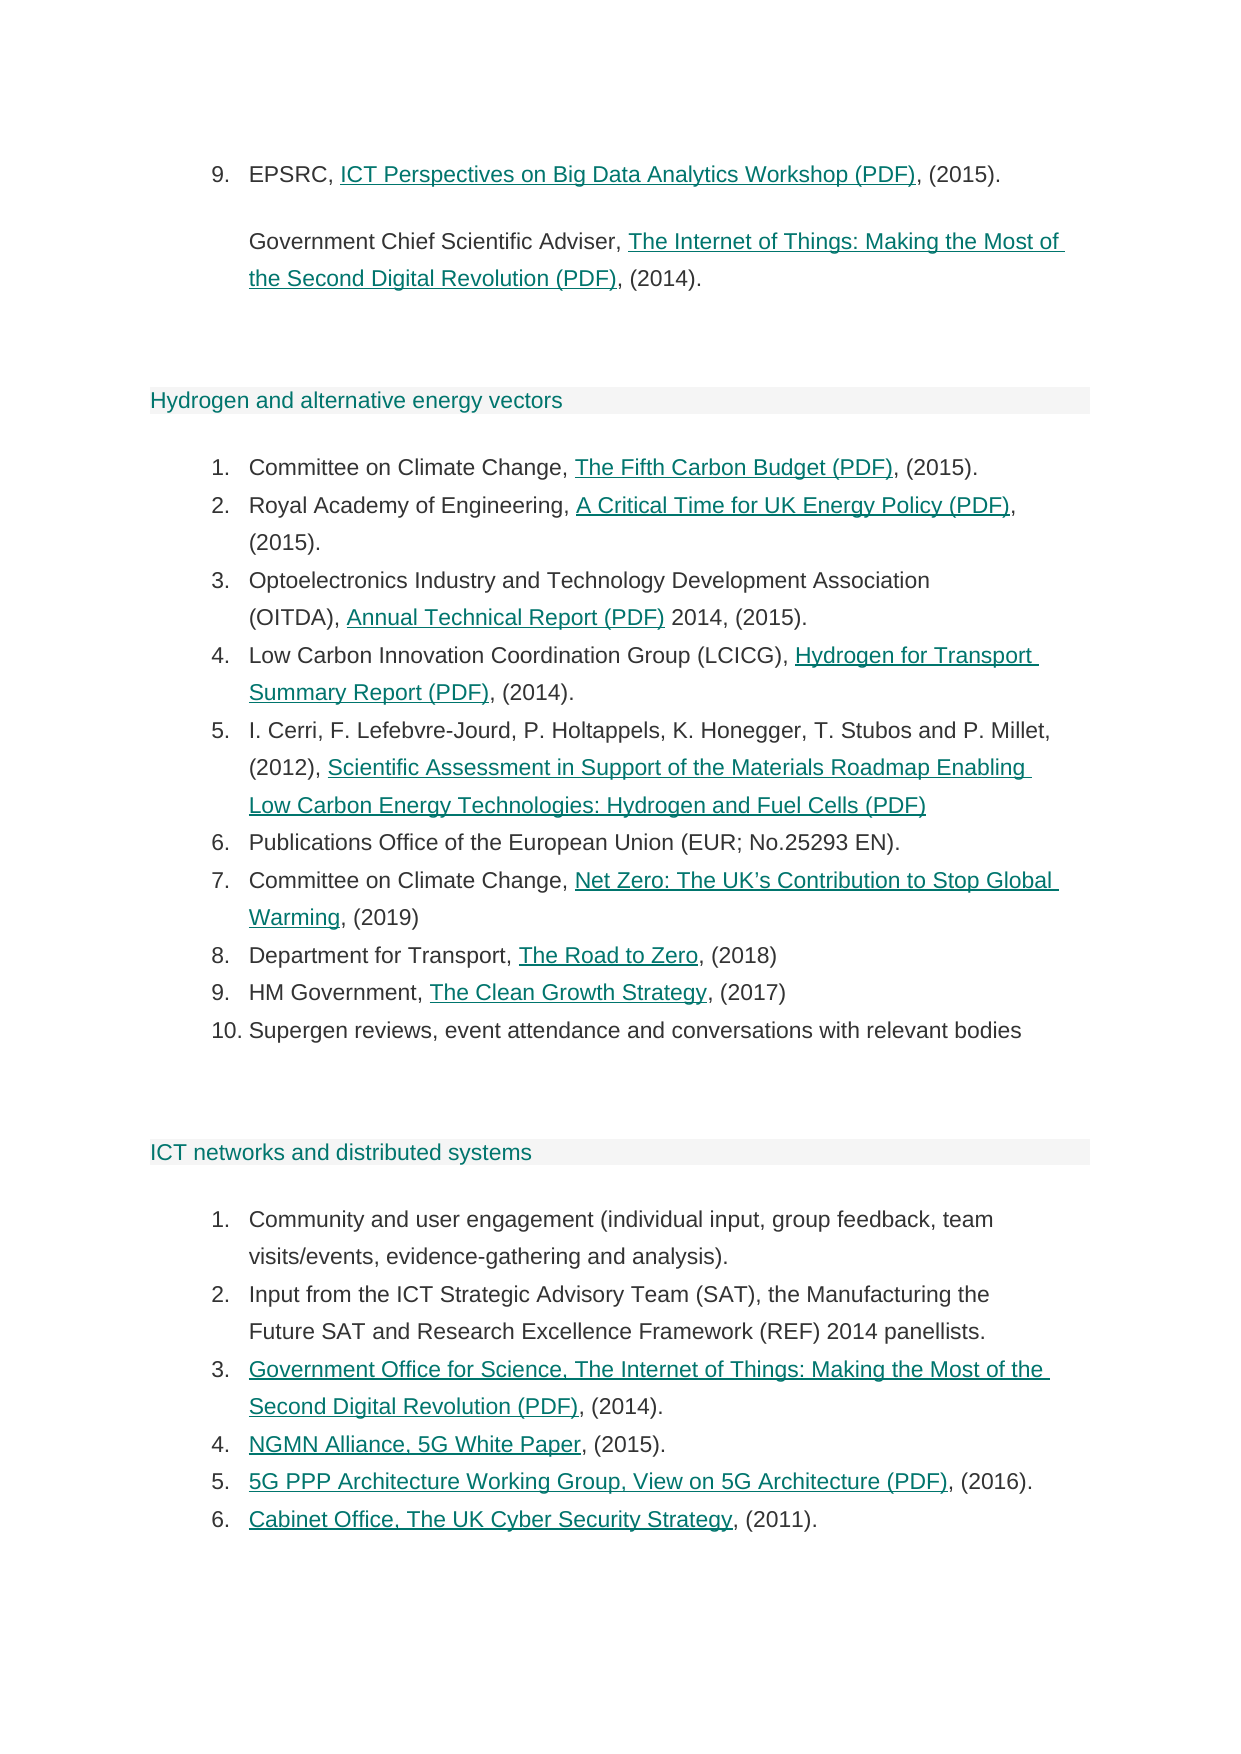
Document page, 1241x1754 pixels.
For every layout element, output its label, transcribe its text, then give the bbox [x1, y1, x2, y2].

list NGMN Alliance, 5G White Paper, (2015). [211, 1419, 1067, 1457]
text Hydrogen and alternative energy vectors [150, 387, 1090, 414]
list Cabinet Office, The UK Cyber Security Strategy, (2011). [211, 1494, 1067, 1532]
list Department for Transport, The Road to Zero, (2018) [211, 931, 1067, 968]
list Government Office for Science, The Internet of Things: Making the Most of the Second Digital Revolution (PDF), (2014). [211, 1344, 1067, 1419]
list Publications Office of the European Union (EUR; No.25293 EN). [211, 818, 1067, 856]
list EPSRC, ICT Perspectives on Big Data Analytics Workshop (PDF), (2015). [211, 150, 1067, 187]
list HM Government, The Clean Growth Strategy, (2017) [211, 968, 1067, 1006]
text ICT networks and distributed systems [150, 1139, 1090, 1165]
list Committee on Climate Change, Net Zero: The UK’s Contribution to Stop Global Warming, (2019) [211, 856, 1067, 931]
list Community and user engagement (individual input, group feedback, team visits/events, evidence-gathering and analysis). [211, 1194, 1067, 1269]
list Low Carbon Innovation Coordination Group (LCICG), Hydrogen for Transport Summary Report (PDF), (2014). [211, 631, 1067, 706]
list I. Cerri, F. Lefebvre-Jourd, P. Holtappels, K. Honegger, T. Stubos and P. Millet, (2012), Scientific Assessment in Support of the Materials Roadmap Enabling Low Carbon Energy Technologies: Hydrogen and Fuel Cells (PDF) [211, 706, 1067, 818]
list Input from the ICT Strategic Advisory Team (SAT), the Manufacturing the Future SAT and Research Excellence Framework (REF) 2014 panellists. [211, 1269, 1067, 1344]
list 5G PPP Architecture Working Group, View on 5G Architecture (PDF), (2016). [211, 1457, 1067, 1494]
text Government Chief Scientific Adviser, The Internet of Things: Making the Most of the Second Digital Revolution (PDF), (2014). [248, 217, 1067, 292]
list Supergen reviews, event attendance and conversations with relevant bodies [211, 1006, 1067, 1043]
list Royal Academy of Engineering, A Critical Time for UK Energy Policy (PDF), (2015). [211, 481, 1067, 556]
list Optoelectronics Industry and Technology Development Association (OITDA), Annual Technical Report (PDF) 2014, (2015). [211, 556, 1067, 631]
list Committee on Climate Change, The Fifth Carbon Budget (PDF), (2015). [211, 443, 1067, 481]
